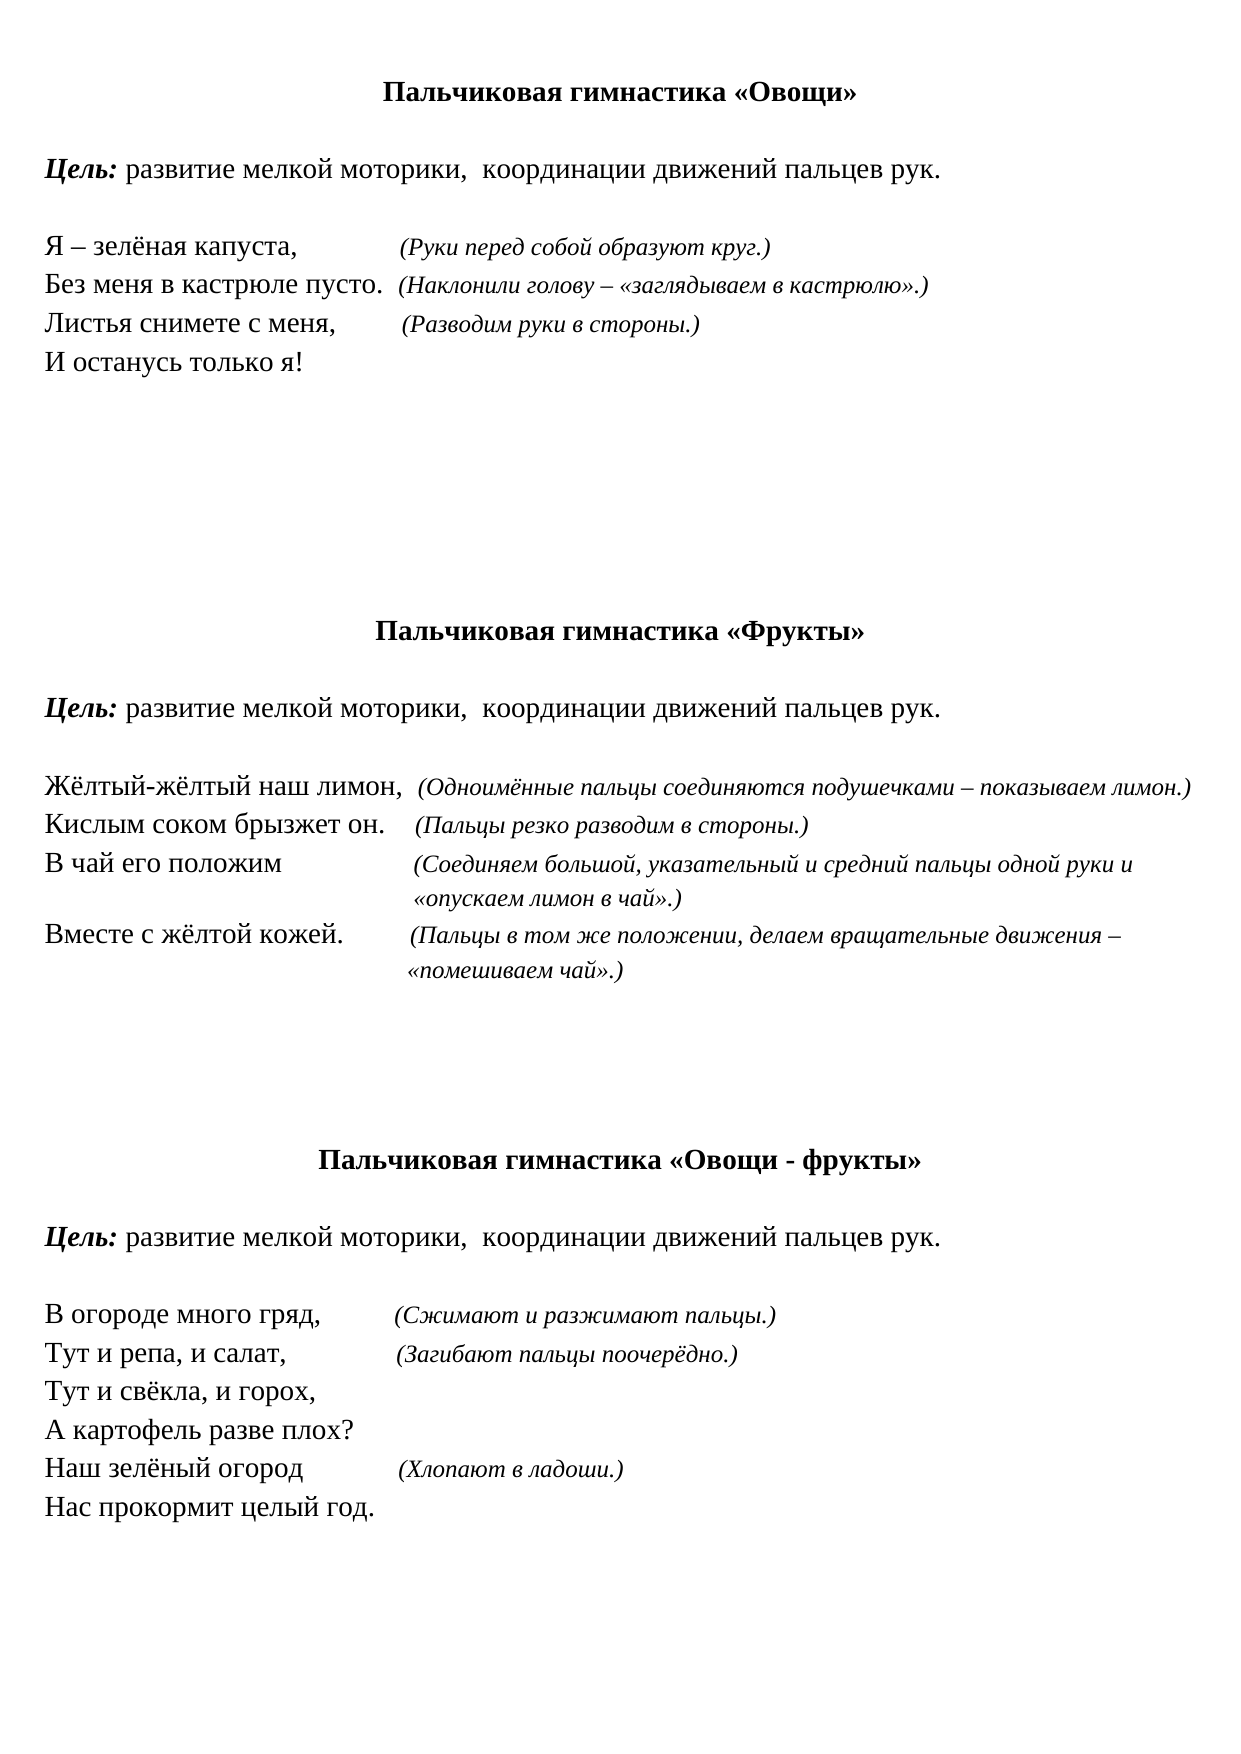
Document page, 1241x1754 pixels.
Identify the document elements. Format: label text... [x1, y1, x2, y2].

text Я – зелёная капуста, (Руки перед собой образуют круг.) [44, 228, 1196, 262]
text «помешиваем чай».) [44, 955, 1196, 983]
text Вместе с жёлтой кожей. (Пальцы в том же положении, делаем вращательные движения – [44, 916, 1196, 950]
text Листья снимете с меня, (Разводим руки в стороны.) [44, 305, 1196, 339]
text В чай его положим (Соединяем большой, указательный и средний пальцы одной руки и [44, 845, 1196, 878]
text Пальчиковая гимнастика «Овощи - фрукты» [44, 1142, 1196, 1176]
text Пальчиковая гимнастика «Фрукты» [44, 613, 1196, 647]
text Кислым соком брызжет он. (Пальцы резко разводим в стороны.) [44, 806, 1196, 840]
text «опускаем лимон в чай».) [44, 883, 1196, 912]
text Тут и свёкла, и горох, [44, 1373, 1196, 1407]
text Цель: развитие мелкой моторики, координации движений пальцев рук. [44, 691, 1196, 724]
text А картофель разве плох? [44, 1412, 1196, 1445]
text Наш зелёный огород (Хлопают в ладоши.) [44, 1450, 1196, 1484]
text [44, 151, 1196, 184]
text Жёлтый-жёлтый наш лимон, (Одноимённые пальцы соединяются подушечками – показываем лимон.) [44, 768, 1196, 801]
text В огороде много гряд, (Сжимают и разжимают пальцы.) [44, 1296, 1196, 1330]
text Цель: развитие мелкой моторики, координации движений пальцев рук. [44, 1219, 1196, 1253]
text Нас прокормит целый год. [44, 1489, 1196, 1522]
text И останусь только я! [44, 344, 1196, 377]
text Без меня в кастрюле пусто. (Наклонили голову – «заглядываем в кастрюлю».) [44, 267, 1196, 300]
text Пальчиковая гимнастика «Овощи» [44, 74, 1196, 107]
text Тут и репа, и салат, (Загибают пальцы поочерёдно.) [44, 1335, 1196, 1368]
